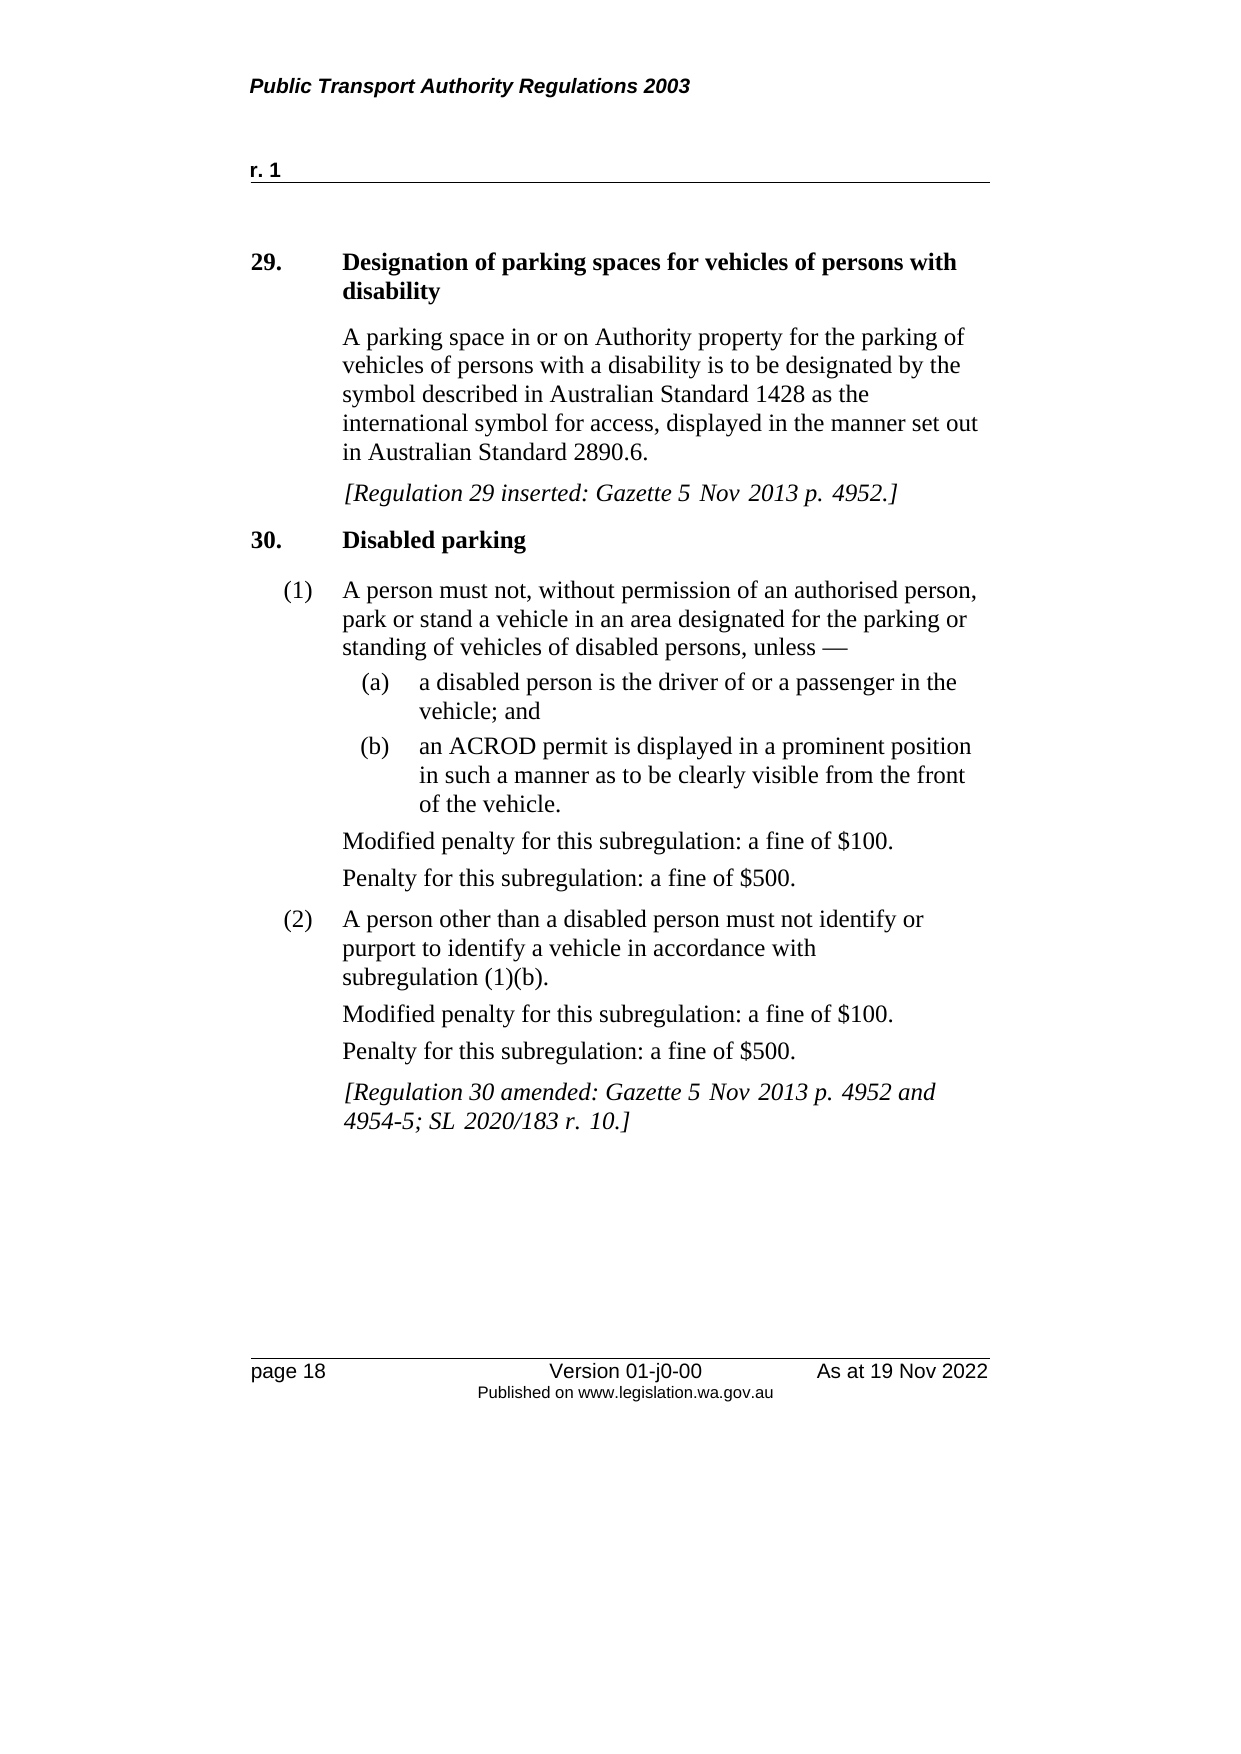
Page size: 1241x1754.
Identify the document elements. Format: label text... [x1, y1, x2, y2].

text (2) A person other than a disabled person must not identify or purport to identify a vehicle in accordance with subregulation (1)(b). [251, 904, 990, 990]
subtitle 29. Designation of parking spaces for vehicles of persons with disability [251, 247, 990, 305]
text (1) A person must not, without permission of an authorised person, park or stand a vehicle in an area designated for the parking or standing of vehicles of disabled persons, unless — [251, 575, 990, 661]
text [Regulation 29 inserted: Gazette 5 Nov 2013 p. 4952.] [251, 478, 990, 507]
text Penalty for this subregulation: a fine of $500. [251, 863, 990, 892]
text (a) a disabled person is the driver of or a passenger in the vehicle; and [251, 667, 990, 725]
text [Regulation 30 amended: Gazette 5 Nov 2013 p. 4952 and 4954-5; SL 2020/183 r. 10.] [251, 1077, 990, 1134]
text (b) an ACROD permit is displayed in a prominent position in such a manner as to be clearly visible from the front of the vehicle. [251, 731, 990, 817]
text Modified penalty for this subregulation: a fine of $100. [251, 999, 990, 1027]
subtitle 30. Disabled parking [251, 525, 990, 554]
text Penalty for this subregulation: a fine of $500. [251, 1036, 990, 1064]
text A parking space in or on Authority property for the parking of vehicles of persons with a disability is to be designated by the symbol described in Australian Standard 1428 as the international symbol for access, displayed in the manner set out in Australian Standard 2890.6. [251, 322, 990, 465]
text Modified penalty for this subregulation: a fine of $100. [251, 826, 990, 854]
